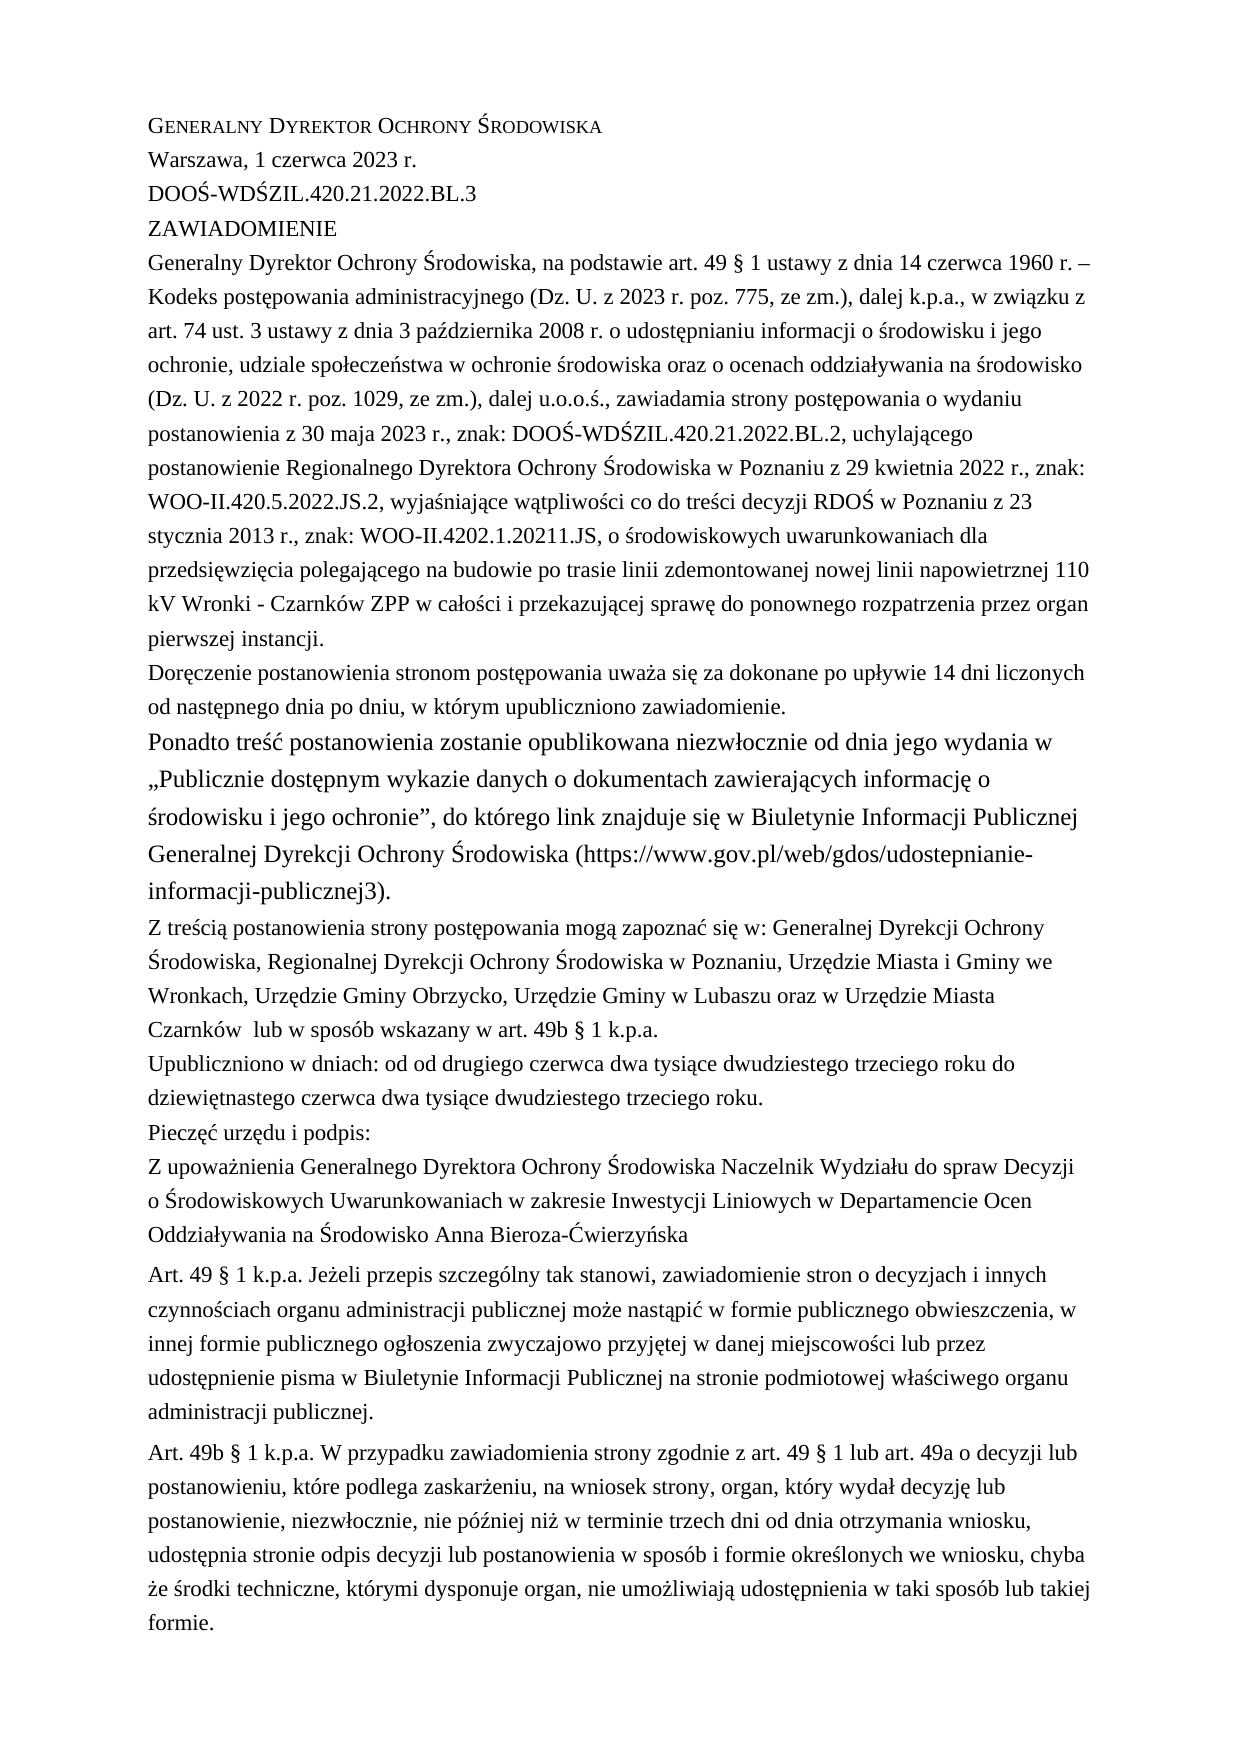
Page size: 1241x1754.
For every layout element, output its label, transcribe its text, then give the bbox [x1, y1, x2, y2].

text Upubliczniono w dniach: od od drugiego czerwca dwa tysiące dwudziestego trzeciego roku do dziewiętnastego czerwca dwa tysiące dwudziestego trzeciego roku. [148, 1050, 1092, 1111]
text Doręczenie postanowienia stronom postępowania uważa się za dokonane po upływie 14 dni liczonych od następnego dnia po dniu, w którym upubliczniono zawiadomienie. [148, 659, 1092, 719]
text Warszawa, 1 czerwca 2023 r. [148, 146, 1092, 173]
text Art. 49b § 1 k.p.a. W przypadku zawiadomienia strony zgodnie z art. 49 § 1 lub art. 49a o decyzji lub postanowieniu, które podlega zaskarżeniu, na wniosek strony, organ, który wydał decyzję lub postanowienie, niezwłocznie, nie później niż w terminie trzech dni od dnia otrzymania wniosku, udostępnia stronie odpis decyzji lub postanowienia w sposób i formie określonych we wniosku, chyba że środki techniczne, którymi dysponuje organ, nie umożliwiają udostępnienia w taki sposób lub takiej formie. [148, 1439, 1092, 1636]
text Ponadto treść postanowienia zostanie opublikowana niezwłocznie od dnia jego wydania w „Publicznie dostępnym wykazie danych o dokumentach zawierających informację o środowisku i jego ochronie”, do którego link znajduje się w Biuletynie Informacji Publicznej Generalnej Dyrekcji Ochrony Środowiska (https://www.gov.pl/web/gdos/udostepnianie-informacji-publicznej3). [148, 727, 1092, 905]
text ZAWIADOMIENIE [148, 215, 1092, 241]
text DOOŚ-WDŚZIL.420.21.2022.BL.3 [148, 181, 1092, 207]
text Z upoważnienia Generalnego Dyrektora Ochrony Środowiska Naczelnik Wydziału do spraw Decyzji o Środowiskowych Uwarunkowaniach w zakresie Inwestycji Liniowych w Departamencie Ocen Oddziaływania na Środowisko Anna Bieroza-Ćwierzyńska [148, 1153, 1092, 1247]
text Generalny Dyrektor Ochrony Środowiska [148, 112, 1092, 138]
text Z treścią postanowienia strony postępowania mogą zapoznać się w: Generalnej Dyrekcji Ochrony Środowiska, Regionalnej Dyrekcji Ochrony Środowiska w Poznaniu, Urzędzie Miasta i Gminy we Wronkach, Urzędzie Gminy Obrzycko, Urzędzie Gminy w Lubaszu oraz w Urzędzie Miasta Czarnków lub w sposób wskazany w art. 49b § 1 k.p.a. [148, 914, 1092, 1042]
text Pieczęć urzędu i podpis: [148, 1119, 1092, 1145]
text Generalny Dyrektor Ochrony Środowiska, na podstawie art. 49 § 1 ustawy z dnia 14 czerwca 1960 r. – Kodeks postępowania administracyjnego (Dz. U. z 2023 r. poz. 775, ze zm.), dalej k.p.a., w związku z art. 74 ust. 3 ustawy z dnia 3 października 2008 r. o udostępnianiu informacji o środowisku i jego ochronie, udziale społeczeństwa w ochronie środowiska oraz o ocenach oddziaływania na środowisko (Dz. U. z 2022 r. poz. 1029, ze zm.), dalej u.o.o.ś., zawiadamia strony postępowania o wydaniu postanowienia z 30 maja 2023 r., znak: DOOŚ-WDŚZIL.420.21.2022.BL.2, uchylającego postanowienie Regionalnego Dyrektora Ochrony Środowiska w Poznaniu z 29 kwietnia 2022 r., znak: WOO-II.420.5.2022.JS.2, wyjaśniające wątpliwości co do treści decyzji RDOŚ w Poznaniu z 23 stycznia 2013 r., znak: WOO-II.4202.1.20211.JS, o środowiskowych uwarunkowaniach dla przedsięwzięcia polegającego na budowie po trasie linii zdemontowanej nowej linii napowietrznej 110 kV Wronki - Czarnków ZPP w całości i przekazującej sprawę do ponownego rozpatrzenia przez organ pierwszej instancji. [148, 249, 1092, 651]
text Art. 49 § 1 k.p.a. Jeżeli przepis szczególny tak stanowi, zawiadomienie stron o decyzjach i innych czynnościach organu administracji publicznej może nastąpić w formie publicznego obwieszczenia, w innej formie publicznego ogłoszenia zwyczajowo przyjętej w danej miejscowości lub przez udostępnienie pisma w Biuletynie Informacji Publicznej na stronie podmiotowej właściwego organu administracji publicznej. [148, 1262, 1092, 1424]
